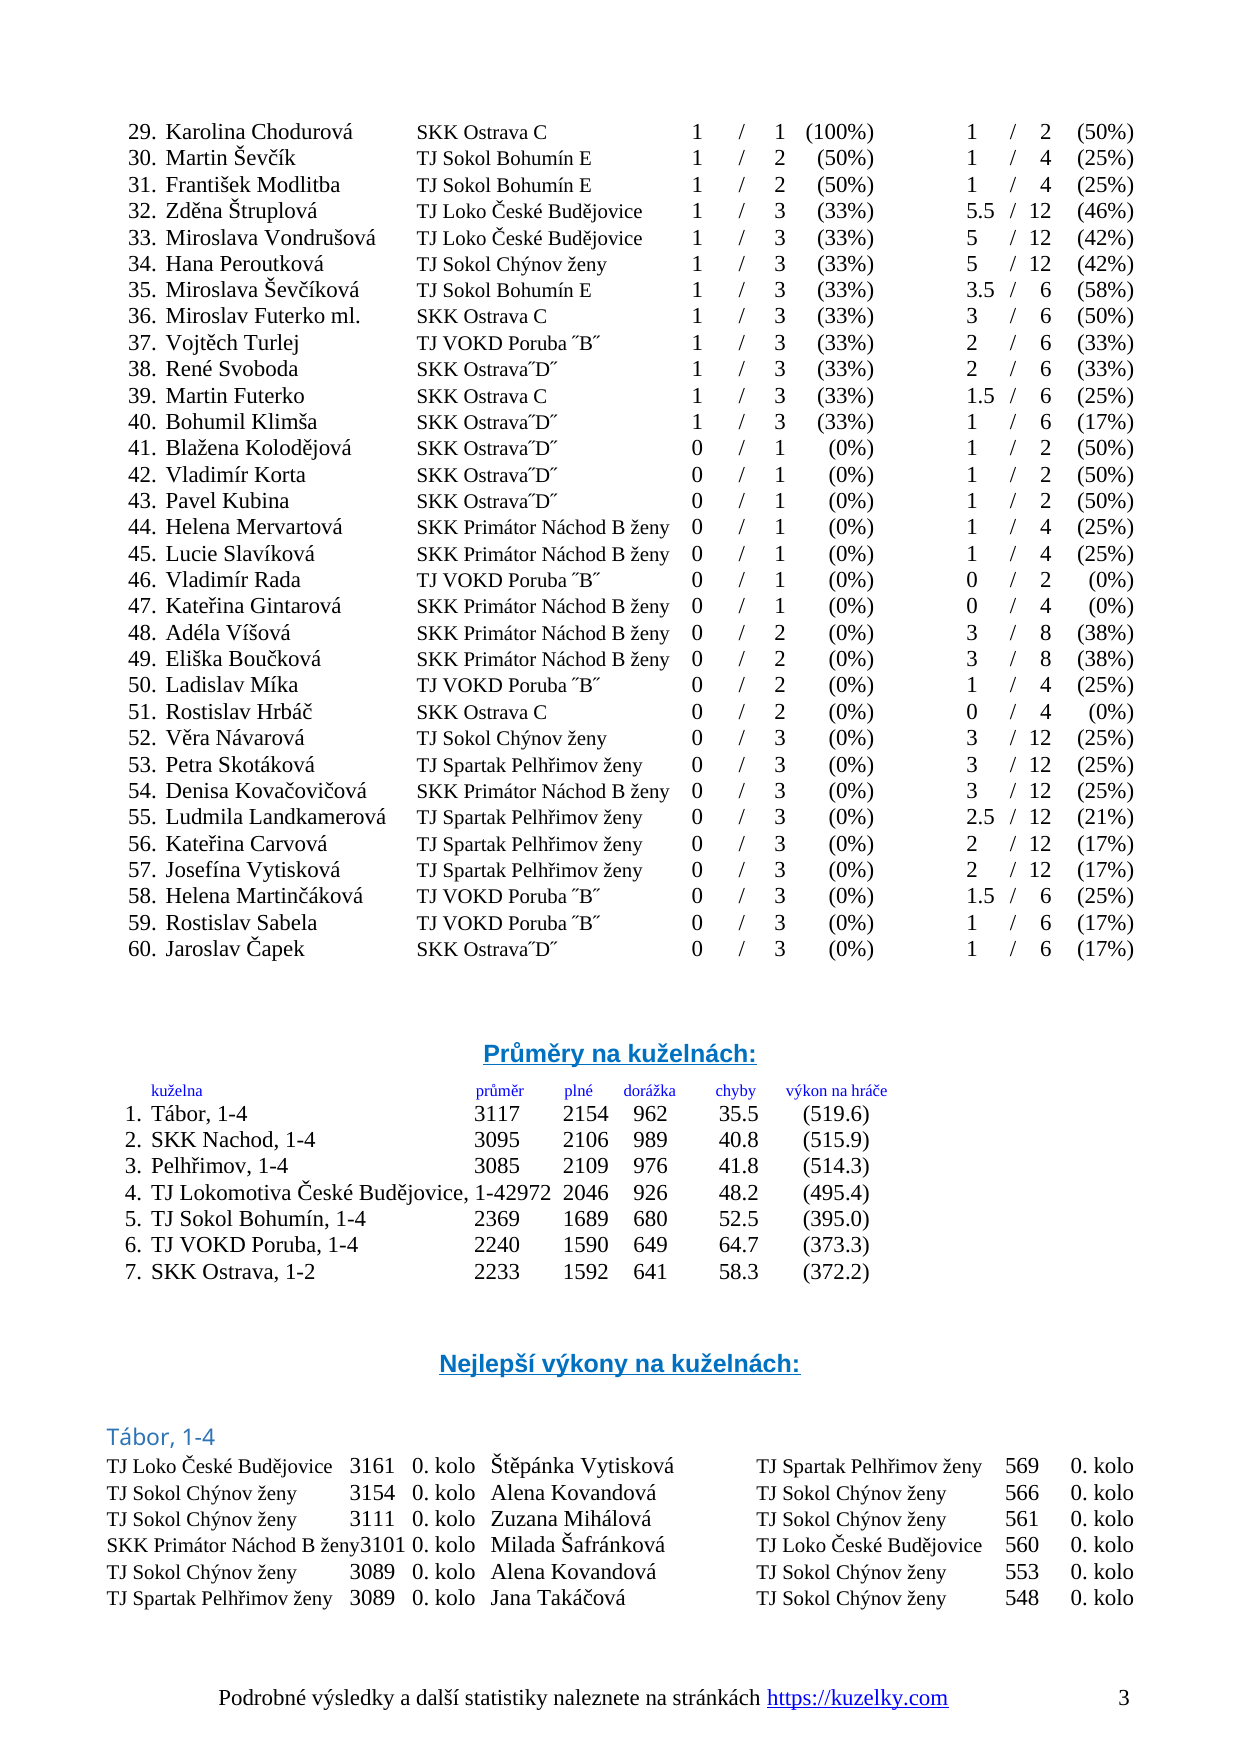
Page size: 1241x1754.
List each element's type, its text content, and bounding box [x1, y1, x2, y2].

text 58. Helena Martinčáková TJ VOKD Poruba ˝B˝ 0 / 3 (0%) 1.5 / 6 (25%) [106, 882, 1134, 909]
text 51. Rostislav Hrbáč SKK Ostrava C 0 / 2 (0%) 0 / 4 (0%) [106, 698, 1134, 724]
text TJ Sokol Chýnov ženy 3111 0. kolo Zuzana Mihálová TJ Sokol Chýnov ženy 561 0. kolo [106, 1505, 1134, 1531]
text 34. Hana Peroutková TJ Sokol Chýnov ženy 1 / 3 (33%) 5 / 12 (42%) [106, 250, 1134, 276]
text 38. René Svoboda SKK Ostrava˝D˝ 1 / 3 (33%) 2 / 6 (33%) [106, 355, 1134, 382]
text 41. Blažena Kolodějová SKK Ostrava˝D˝ 0 / 1 (0%) 1 / 2 (50%) [106, 434, 1134, 461]
text 44. Helena Mervartová SKK Primátor Náchod B ženy 0 / 1 (0%) 1 / 4 (25%) [106, 513, 1134, 540]
text Průměry na kuželnách: [94, 1039, 1145, 1068]
text 49. Eliška Boučková SKK Primátor Náchod B ženy 0 / 2 (0%) 3 / 8 (38%) [106, 645, 1134, 672]
text 59. Rostislav Sabela TJ VOKD Poruba ˝B˝ 0 / 3 (0%) 1 / 6 (17%) [106, 909, 1134, 935]
text 31. František Modlitba TJ Sokol Bohumín E 1 / 2 (50%) 1 / 4 (25%) [106, 171, 1134, 197]
text 56. Kateřina Carvová TJ Spartak Pelhřimov ženy 0 / 3 (0%) 2 / 12 (17%) [106, 830, 1134, 856]
text 6. TJ VOKD Poruba, 1-4 2240 1590 649 64.7 (373.3) [106, 1231, 1134, 1258]
text 33. Miroslava Vondrušová TJ Loko České Budějovice 1 / 3 (33%) 5 / 12 (42%) [106, 223, 1134, 250]
text 50. Ladislav Míka TJ VOKD Poruba ˝B˝ 0 / 2 (0%) 1 / 4 (25%) [106, 672, 1134, 698]
text 37. Vojtěch Turlej TJ VOKD Poruba ˝B˝ 1 / 3 (33%) 2 / 6 (33%) [106, 329, 1134, 355]
text 40. Bohumil Klimša SKK Ostrava˝D˝ 1 / 3 (33%) 1 / 6 (17%) [106, 408, 1134, 434]
subtitle Tábor, 1-4 [106, 1421, 1134, 1452]
text 53. Petra Skotáková TJ Spartak Pelhřimov ženy 0 / 3 (0%) 3 / 12 (25%) [106, 751, 1134, 777]
text 3. Pelhřimov, 1-4 3085 2109 976 41.8 (514.3) [106, 1152, 1134, 1179]
text 54. Denisa Kovačovičová SKK Primátor Náchod B ženy 0 / 3 (0%) 3 / 12 (25%) [106, 777, 1134, 803]
text 30. Martin Ševčík TJ Sokol Bohumín E 1 / 2 (50%) 1 / 4 (25%) [106, 144, 1134, 171]
text 46. Vladimír Rada TJ VOKD Poruba ˝B˝ 0 / 1 (0%) 0 / 2 (0%) [106, 566, 1134, 592]
text 7. SKK Ostrava, 1-2 2233 1592 641 58.3 (372.2) [106, 1258, 1134, 1284]
text TJ Loko České Budějovice 3161 0. kolo Štěpánka Vytisková TJ Spartak Pelhřimov ženy 569 0. kolo [106, 1452, 1134, 1479]
text 4. TJ Lokomotiva České Budějovice, 1-4 2972 2046 926 48.2 (495.4) [106, 1179, 1134, 1205]
text kuželna průměr plné dorážka chyby výkon na hráče [106, 1080, 1134, 1099]
text SKK Primátor Náchod B ženy 3101 0. kolo Milada Šafránková TJ Loko České Budějovice 560 0. kolo [106, 1531, 1134, 1558]
text 48. Adéla Víšová SKK Primátor Náchod B ženy 0 / 2 (0%) 3 / 8 (38%) [106, 619, 1134, 645]
text 39. Martin Futerko SKK Ostrava C 1 / 3 (33%) 1.5 / 6 (25%) [106, 382, 1134, 408]
text 35. Miroslava Ševčíková TJ Sokol Bohumín E 1 / 3 (33%) 3.5 / 6 (58%) [106, 276, 1134, 303]
text 42. Vladimír Korta SKK Ostrava˝D˝ 0 / 1 (0%) 1 / 2 (50%) [106, 461, 1134, 487]
text Nejlepší výkony na kuželnách: [94, 1349, 1145, 1378]
text 32. Zděna Štruplová TJ Loko České Budějovice 1 / 3 (33%) 5.5 / 12 (46%) [106, 197, 1134, 223]
text 29. Karolina Chodurová SKK Ostrava C 1 / 1 (100%) 1 / 2 (50%) [106, 118, 1134, 144]
text 52. Věra Návarová TJ Sokol Chýnov ženy 0 / 3 (0%) 3 / 12 (25%) [106, 724, 1134, 751]
text 2. SKK Nachod, 1-4 3095 2106 989 40.8 (515.9) [106, 1126, 1134, 1152]
text TJ Spartak Pelhřimov ženy 3089 0. kolo Jana Takáčová TJ Sokol Chýnov ženy 548 0. kolo [106, 1584, 1134, 1610]
text 5. TJ Sokol Bohumín, 1-4 2369 1689 680 52.5 (395.0) [106, 1205, 1134, 1231]
text 1. Tábor, 1-4 3117 2154 962 35.5 (519.6) [106, 1099, 1134, 1126]
text TJ Sokol Chýnov ženy 3154 0. kolo Alena Kovandová TJ Sokol Chýnov ženy 566 0. kolo [106, 1479, 1134, 1505]
text 55. Ludmila Landkamerová TJ Spartak Pelhřimov ženy 0 / 3 (0%) 2.5 / 12 (21%) [106, 803, 1134, 830]
text 43. Pavel Kubina SKK Ostrava˝D˝ 0 / 1 (0%) 1 / 2 (50%) [106, 487, 1134, 513]
text 47. Kateřina Gintarová SKK Primátor Náchod B ženy 0 / 1 (0%) 0 / 4 (0%) [106, 592, 1134, 619]
text 57. Josefína Vytisková TJ Spartak Pelhřimov ženy 0 / 3 (0%) 2 / 12 (17%) [106, 856, 1134, 882]
text TJ Sokol Chýnov ženy 3089 0. kolo Alena Kovandová TJ Sokol Chýnov ženy 553 0. kolo [106, 1558, 1134, 1584]
text 60. Jaroslav Čapek SKK Ostrava˝D˝ 0 / 3 (0%) 1 / 6 (17%) [106, 935, 1134, 961]
text 45. Lucie Slavíková SKK Primátor Náchod B ženy 0 / 1 (0%) 1 / 4 (25%) [106, 540, 1134, 566]
text 36. Miroslav Futerko ml. SKK Ostrava C 1 / 3 (33%) 3 / 6 (50%) [106, 303, 1134, 329]
